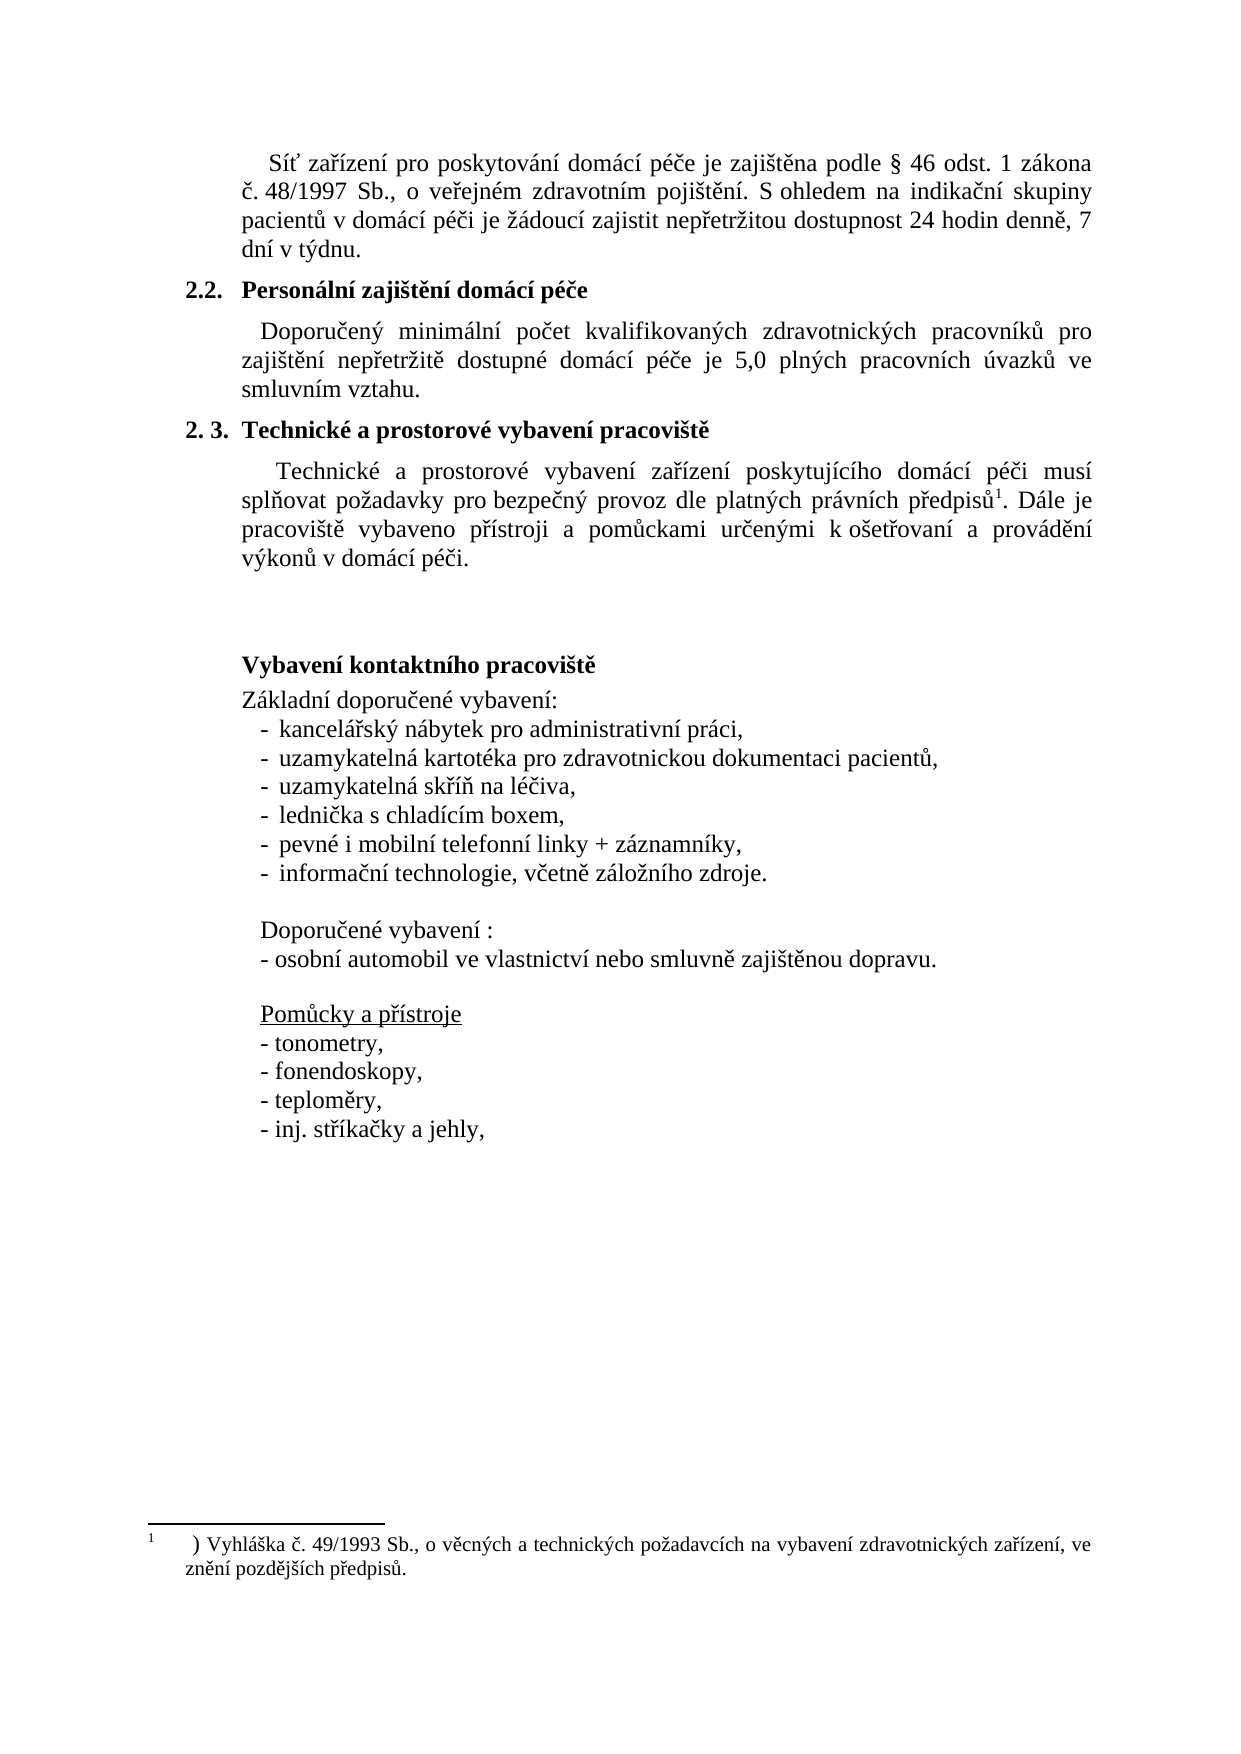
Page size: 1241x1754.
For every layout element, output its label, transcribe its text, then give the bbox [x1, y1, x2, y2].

text - teploměry, [260, 1085, 1093, 1114]
text Doporučený minimální počet kvalifikovaných zdravotnických pracovníků pro zajištění nepřetržitě dostupné domácí péče je 5,0 plných pracovních úvazků ve smluvním vztahu. [241, 316, 1093, 403]
text Technické a prostorové vybavení zařízení poskytujícího domácí péči musí splňovat požadavky pro bezpečný provoz dle platných právních předpisů. Dále je pracoviště vybaveno přístroji a pomůckami určenými k ošetřovaní a provádění výkonů v domácí péči. [241, 456, 1093, 571]
text - uzamykatelná skříň na léčiva, [260, 771, 1093, 800]
text Pomůcky a přístroje [260, 999, 1093, 1028]
text - pevné i mobilní telefonní linky + záznamníky, [260, 829, 1093, 858]
text - uzamykatelná kartotéka pro zdravotnickou dokumentaci pacientů, [260, 743, 1093, 771]
text - lednička s chladícím boxem, [260, 800, 1093, 829]
subtitle Vybavení kontaktního pracoviště [241, 650, 1093, 679]
text - osobní automobil ve vlastnictví nebo smluvně zajištěnou dopravu. [260, 944, 1093, 973]
text - fonendoskopy, [260, 1056, 1093, 1085]
text 2.2. Personální zajištění domácí péče [185, 275, 1093, 304]
text - tonometry, [260, 1028, 1093, 1056]
text - informační technologie, včetně záložního zdroje. [260, 858, 1093, 886]
text Základní doporučené vybavení: [241, 685, 1093, 714]
text - inj. stříkačky a jehly, [260, 1114, 1093, 1143]
text Síť zařízení pro poskytování domácí péče je zajištěna podle § 46 odst. 1 zákona č. 48/1997 Sb., o veřejném zdravotním pojištění. S ohledem na indikační skupiny pacientů v domácí péči je žádoucí zajistit nepřetržitou dostupnost 24 hodin denně, 7 dní v týdnu. [241, 148, 1093, 263]
text - kancelářský nábytek pro administrativní práci, [260, 714, 1093, 743]
text 2. 3. Technické a prostorové vybavení pracoviště [185, 415, 1093, 444]
text Doporučené vybavení : [260, 915, 1093, 944]
